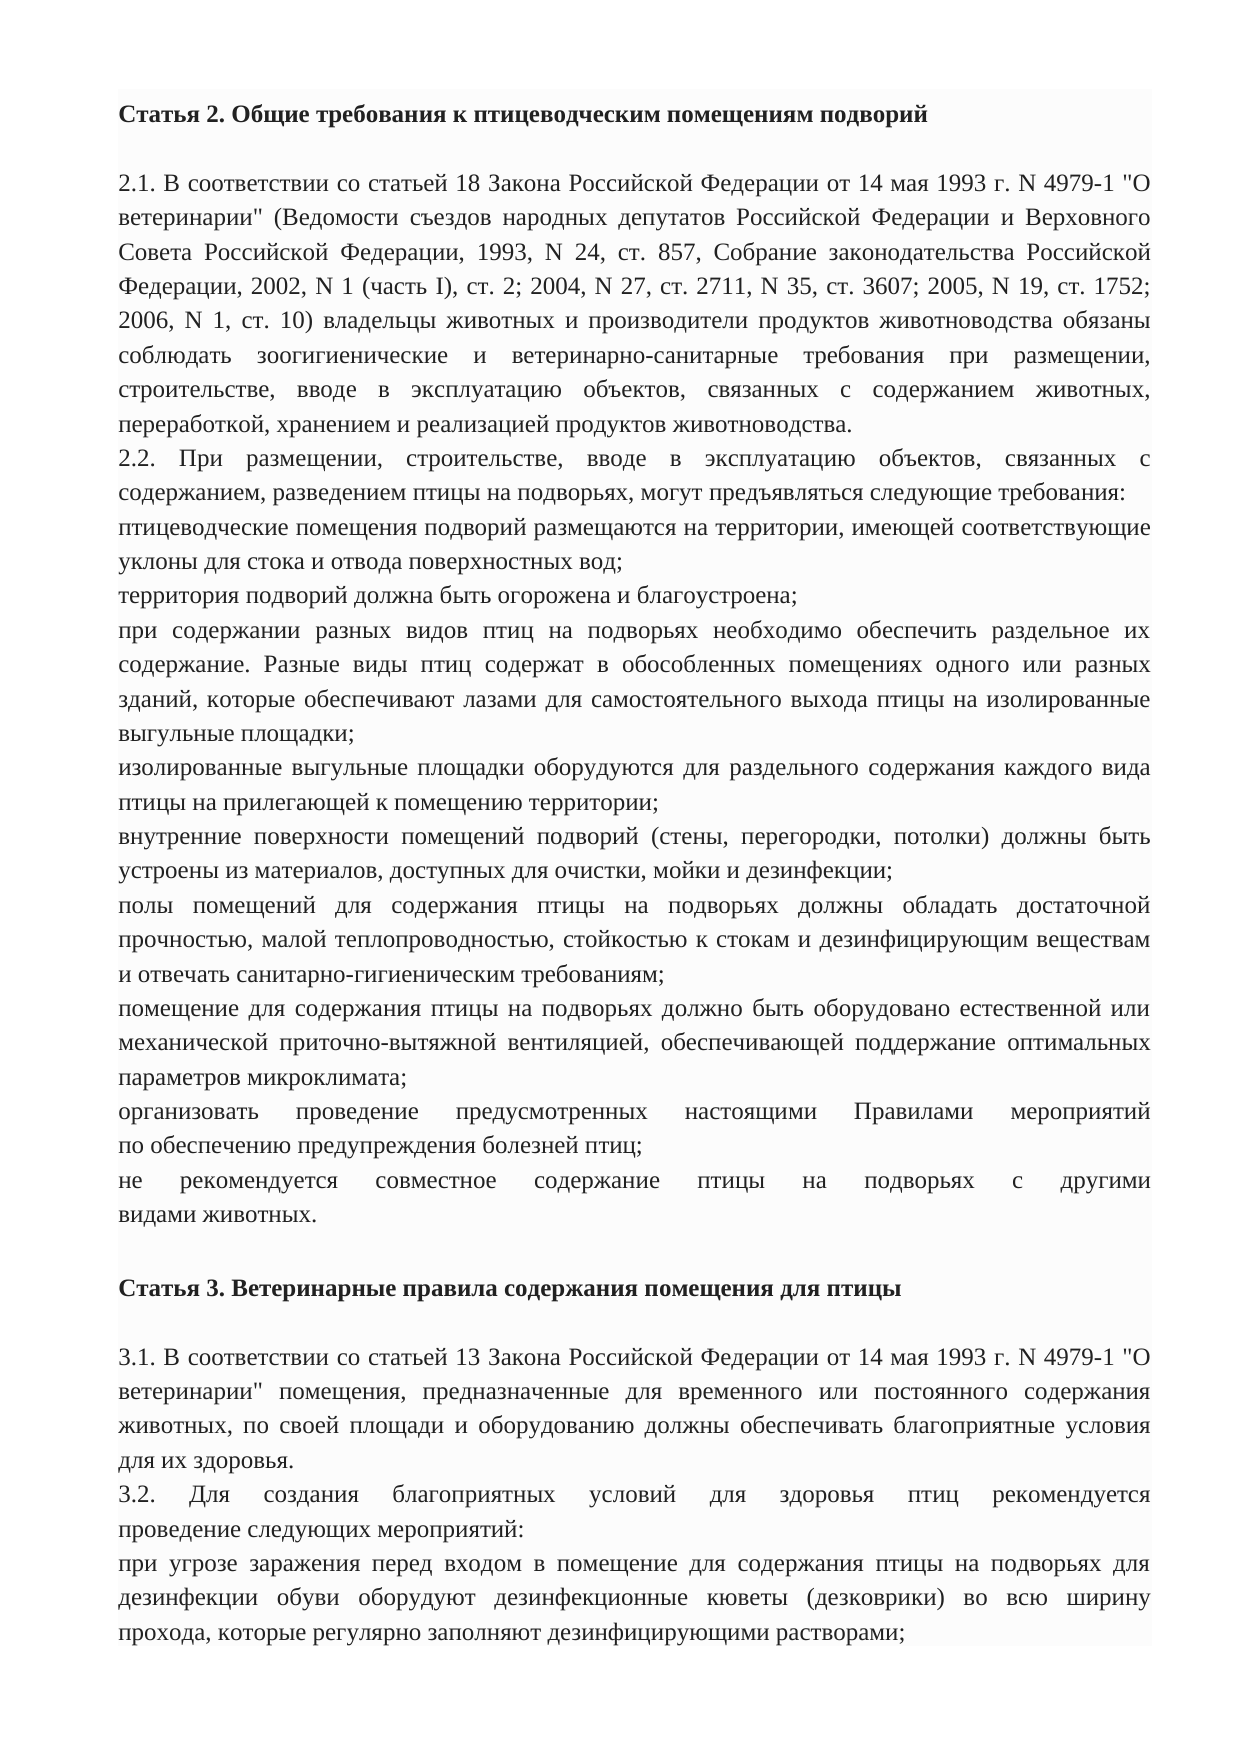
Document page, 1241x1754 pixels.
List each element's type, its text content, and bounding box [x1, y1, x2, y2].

text птицеводческие помещения подворий размещаются на территории, имеющей соответствующие уклоны для стока и отвода поверхностных вод; [118, 506, 1152, 575]
text 3.1. В соответствии со статьей 13 Закона Российской Федерации от 14 мая 1993 г. N 4979-1 "О ветеринарии" помещения, предназначенные для временного или постоянного содержания животных, по своей площади и оборудованию должны обеспечивать благоприятные условия для их здоровья. [118, 1336, 1152, 1474]
text территория подворий должна быть огорожена и благоустроена; [118, 575, 1152, 609]
text полы помещений для содержания птицы на подворьях должны обладать достаточной прочностью, малой теплопроводностью, стойкостью к стокам и дезинфицирующим веществам и отвечать санитарно-гигиеническим требованиям; [118, 884, 1152, 987]
text при угрозе заражения перед входом в помещение для содержания птицы на подворьях для дезинфекции обуви оборудуют дезинфекционные кюветы (дезковрики) во всю ширину прохода, которые регулярно заполняют дезинфицирующими растворами; [118, 1542, 1152, 1646]
text внутренние поверхности помещений подворий (стены, перегородки, потолки) должны быть устроены из материалов, доступных для очистки, мойки и дезинфекции; [118, 816, 1152, 884]
text 3.2. Для создания благоприятных условий для здоровья птиц рекомендуется проведение следующих мероприятий: [118, 1474, 1152, 1542]
text при содержании разных видов птиц на подворьях необходимо обеспечить раздельное их содержание. Разные виды птиц содержат в обособленных помещениях одного или разных зданий, которые обеспечивают лазами для самостоятельного выхода птицы на изолированные выгульные площадки; [118, 609, 1152, 747]
text изолированные выгульные площадки оборудуются для раздельного содержания каждого вида птицы на прилегающей к помещению территории; [118, 747, 1152, 816]
text Статья 3. Ветеринарные правила содержания помещения для птицы [118, 1262, 1152, 1302]
text помещение для содержания птицы на подворьях должно быть оборудовано естественной или механической приточно-вытяжной вентиляцией, обеспечивающей поддержание оптимальных параметров микроклимата; [118, 987, 1152, 1091]
text 2.2. При размещении, строительстве, вводе в эксплуатацию объектов, связанных с содержанием, разведением птицы на подворьях, могут предъявляться следующие требования: [118, 437, 1152, 506]
text 2.1. В соответствии со статьей 18 Закона Российской Федерации от 14 мая 1993 г. N 4979-1 "О ветеринарии" (Ведомости съездов народных депутатов Российской Федерации и Верховного Совета Российской Федерации, 1993, N 24, ст. 857, Собрание законодательства Российской Федерации, 2002, N 1 (часть I), ст. 2; 2004, N 27, ст. 2711, N 35, ст. 3607; 2005, N 19, ст. 1752; 2006, N 1, ст. 10) владельцы животных и производители продуктов животноводства обязаны соблюдать зоогигиенические и ветеринарно-санитарные требования при размещении, строительстве, вводе в эксплуатацию объектов, связанных с содержанием животных, переработкой, хранением и реализацией продуктов животноводства. [118, 162, 1152, 437]
text организовать проведение предусмотренных настоящими Правилами мероприятий по обеспечению предупреждения болезней птиц; [118, 1091, 1152, 1159]
text не рекомендуется совместное содержание птицы на подворьях с другими видами животных. [118, 1159, 1152, 1228]
text Статья 2. Общие требования к птицеводческим помещениям подворий [118, 89, 1152, 128]
